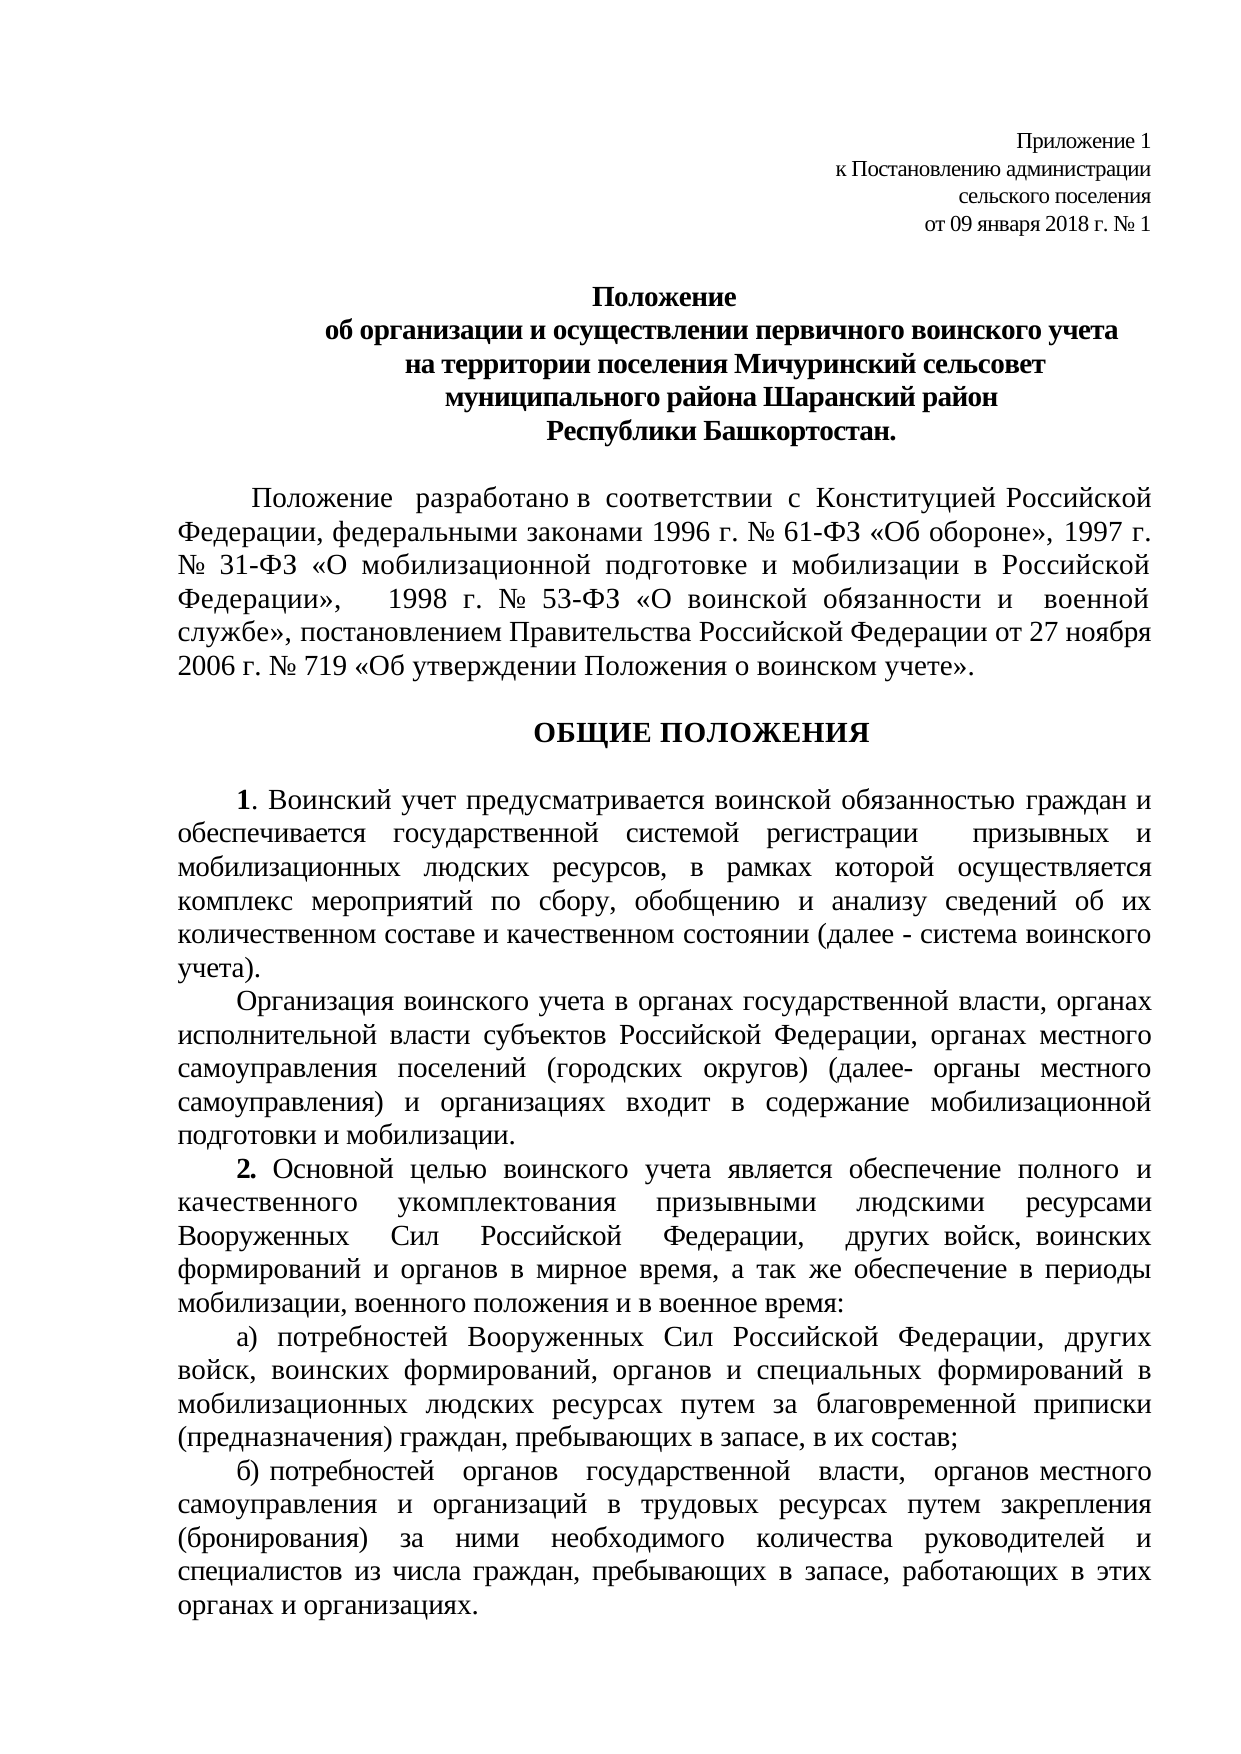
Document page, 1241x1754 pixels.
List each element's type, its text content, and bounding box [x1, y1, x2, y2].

text к Постановлению администрации [177, 154, 1152, 181]
text ОБЩИЕ ПОЛОЖЕНИЯ [177, 715, 1152, 748]
text 1. Воинский учет предусматривается воинской обязанностью граждан и обеспечивается государственной системой регистрации призывных и мобилизационных людских ресурсов, в рамках которой осуществляется комплекс мероприятий по сбору, обобщению и анализу сведений об их количественном составе и качественном состоянии (далее - система воинского учета). [177, 782, 1152, 983]
text б) потребностей органов государственной власти, органов местного самоуправления и организаций в трудовых ресурсах путем закрепления (бронирования) за ними необходимого количества руководителей и специалистов из числа граждан, пребывающих в запасе, работающих в этих органах и организациях. [177, 1453, 1152, 1621]
text Организация воинского учета в органах государственной власти, органах исполнительной власти субъектов Российской Федерации, органах местного самоуправления поселений (городских округов) (далее- органы местного самоуправления) и организациях входит в содержание мобилизационной подготовки и мобилизации. [177, 983, 1152, 1151]
text Положение [177, 279, 1152, 312]
text Республики Башкортостан. [292, 413, 1152, 447]
text 2. Основной целью воинского учета является обеспечение полного и качественного укомплектования призывными людскими ресурсами Вооруженных Сил Российской Федерации, других войск, воинских формирований и органов в мирное время, а так же обеспечение в периоды мобилизации, военного положения и в военное время: [177, 1151, 1152, 1319]
text от 09 января 2018 г. № 1 [177, 210, 1152, 237]
text Положение разработано в соответствии с Конституцией Российской Федерации, федеральными законами . № 61-ФЗ «Об обороне», 1997 г. № 31-ФЗ «О мобилизационной подготовке и мобилизации в Российской Федерации», . № 53-ФЗ «О воинской обязанности и военной службе», постановлением Правительства Российской Федерации от 27 ноября . № 719 «Об утверждении Положения о воинском учете». [177, 480, 1152, 681]
text на территории поселения Мичуринский сельсовет муниципального района Шаранский район [292, 346, 1152, 413]
text Приложение 1 [177, 127, 1152, 153]
text об организации и осуществлении первичного воинского учета [292, 312, 1152, 346]
text а) потребностей Вооруженных Сил Российской Федерации, других войск, воинских формирований, органов и специальных формирований в мобилизационных людских ресурсах путем за благовременной приписки (предназначения) граждан, пребывающих в запасе, в их состав; [177, 1319, 1152, 1453]
text сельского поселения [177, 182, 1152, 209]
